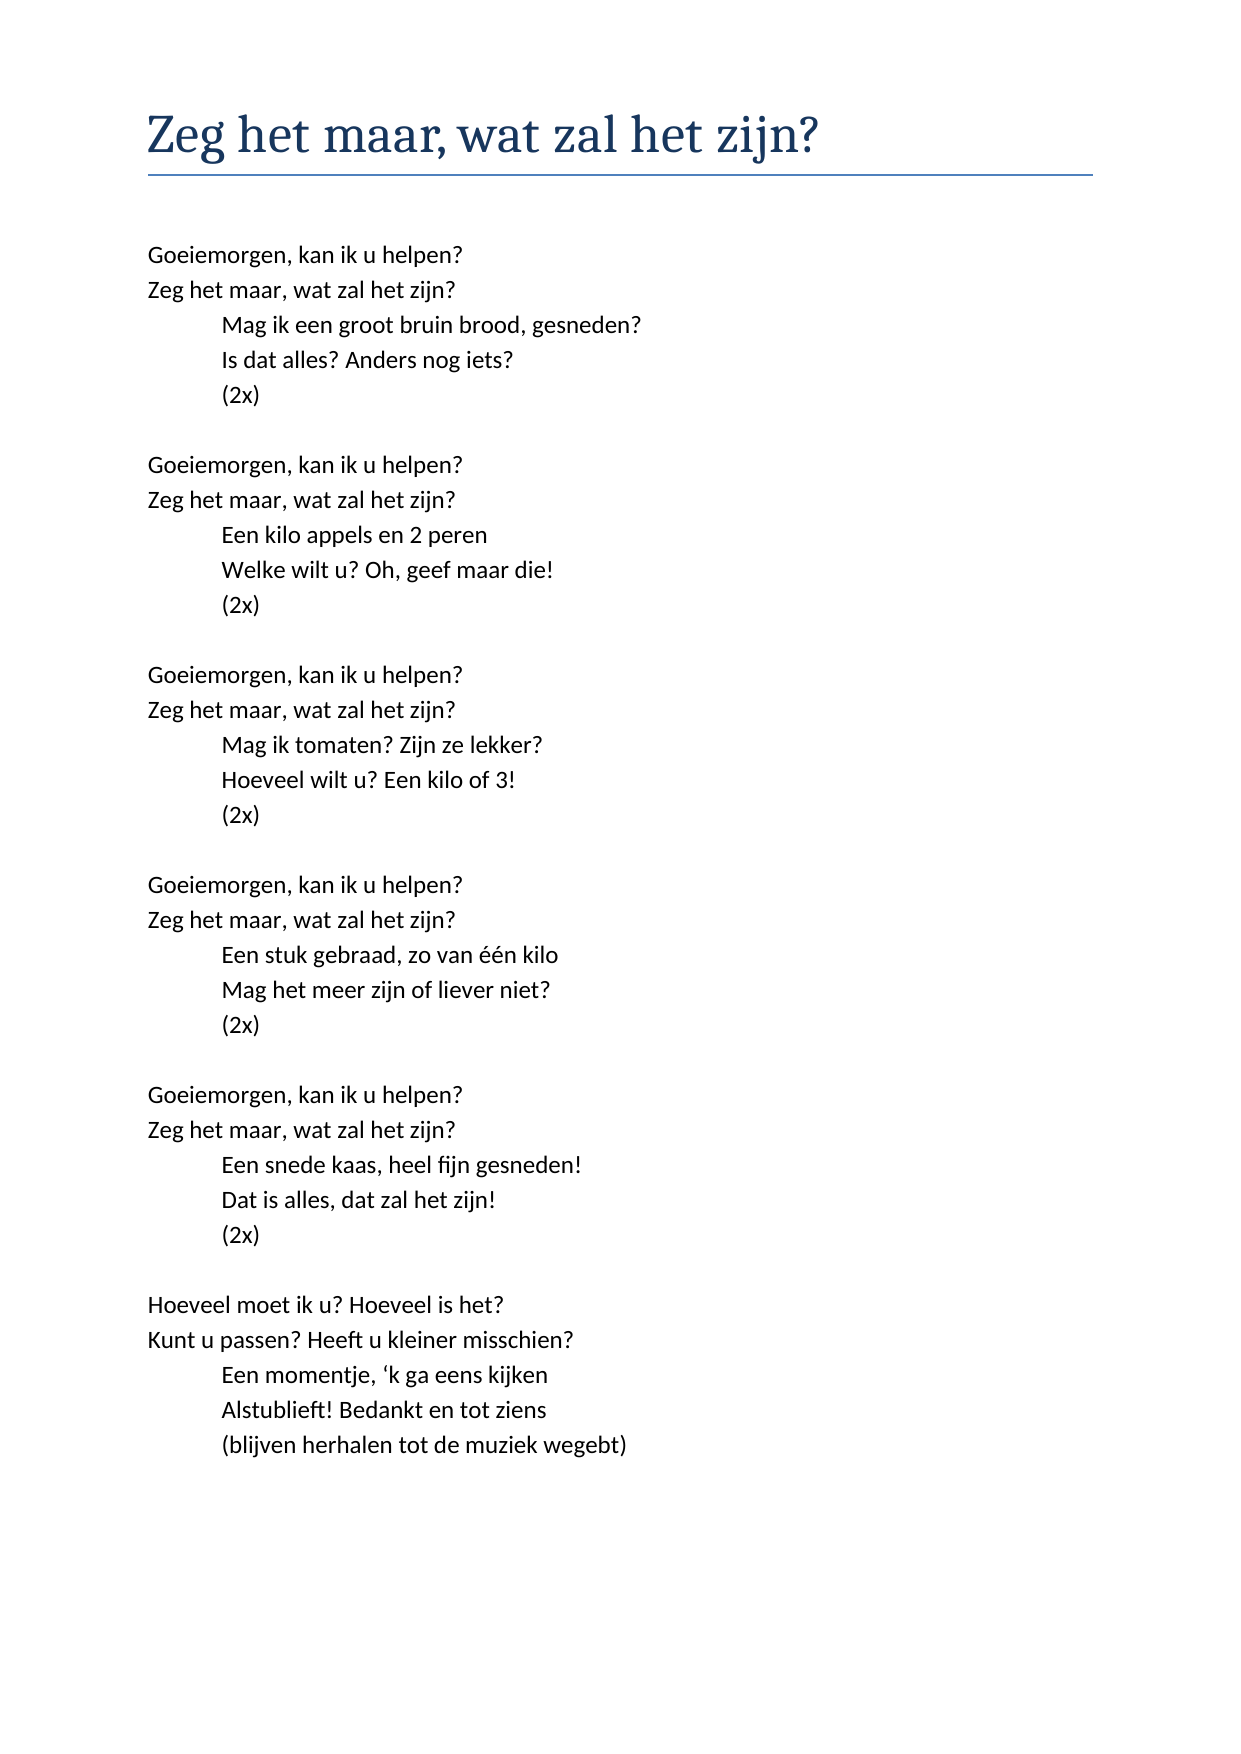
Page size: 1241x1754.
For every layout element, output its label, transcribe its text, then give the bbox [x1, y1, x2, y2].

text Goeiemorgen, kan ik u helpen? [148, 449, 1093, 480]
text (2x) [148, 589, 1093, 620]
title Zeg het maar, wat zal het zijn? [148, 103, 1093, 174]
text Goeiemorgen, kan ik u helpen? [148, 869, 1093, 900]
text Mag ik een groot bruin brood, gesneden? [148, 309, 1093, 340]
text Een stuk gebraad, zo van één kilo [148, 939, 1093, 970]
text Is dat alles? Anders nog iets? [148, 344, 1093, 375]
text Kunt u passen? Heeft u kleiner misschien? [148, 1324, 1093, 1355]
text Zeg het maar, wat zal het zijn? [148, 694, 1093, 725]
text Zeg het maar, wat zal het zijn? [148, 274, 1093, 305]
text Mag het meer zijn of liever niet? [148, 974, 1093, 1005]
text Dat is alles, dat zal het zijn! [148, 1184, 1093, 1215]
text Zeg het maar, wat zal het zijn? [148, 904, 1093, 935]
text Goeiemorgen, kan ik u helpen? [148, 1079, 1093, 1110]
text Alstublieft! Bedankt en tot ziens [148, 1394, 1093, 1425]
text (blijven herhalen tot de muziek wegebt) [148, 1429, 1093, 1460]
text Hoeveel moet ik u? Hoeveel is het? [148, 1289, 1093, 1320]
text Hoeveel wilt u? Een kilo of 3! [148, 764, 1093, 795]
text Goeiemorgen, kan ik u helpen? [148, 239, 1093, 270]
text (2x) [148, 1219, 1093, 1250]
text Goeiemorgen, kan ik u helpen? [148, 659, 1093, 690]
text (2x) [148, 379, 1093, 410]
text Een kilo appels en 2 peren [148, 519, 1093, 550]
text Zeg het maar, wat zal het zijn? [148, 1114, 1093, 1145]
text Een momentje, ‘k ga eens kijken [148, 1359, 1093, 1390]
text Een snede kaas, heel fijn gesneden! [148, 1149, 1093, 1180]
text (2x) [148, 1009, 1093, 1040]
text (2x) [148, 799, 1093, 830]
text Zeg het maar, wat zal het zijn? [148, 484, 1093, 515]
text Welke wilt u? Oh, geef maar die! [148, 554, 1093, 585]
text Mag ik tomaten? Zijn ze lekker? [148, 729, 1093, 760]
